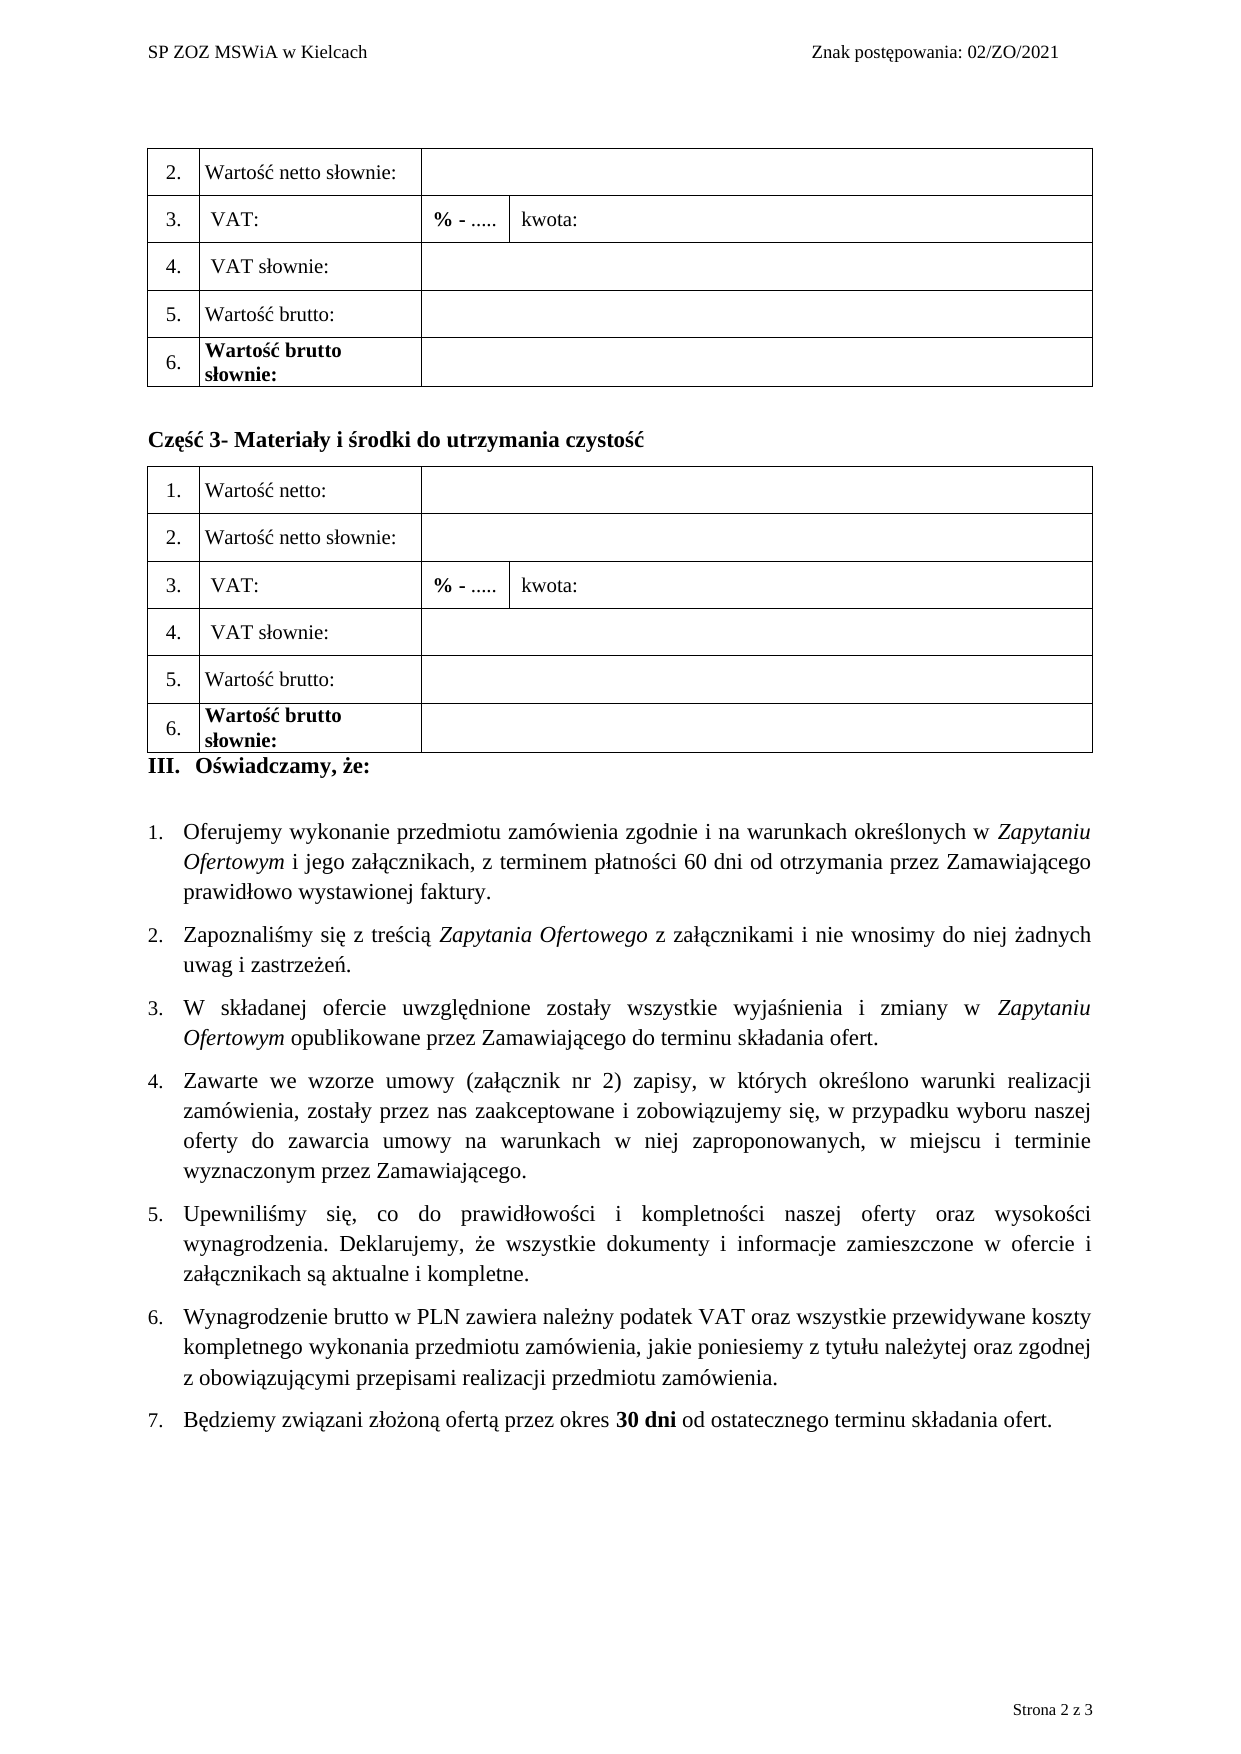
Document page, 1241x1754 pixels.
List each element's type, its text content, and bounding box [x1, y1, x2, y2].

table_cell kwota: [510, 196, 1092, 242]
text Część 3- Materiały i środki do utrzymania czystość [148, 426, 1093, 453]
table_cell [422, 514, 1092, 561]
list Będziemy związani złożoną ofertą przez okres 30 dni od ostatecznego terminu składania ofert. [148, 1406, 1093, 1433]
table_cell 6. [148, 704, 199, 752]
table_cell % - ..... [422, 196, 509, 242]
table_cell 3. [148, 196, 199, 242]
table_cell VAT: [200, 562, 421, 608]
table_cell [422, 609, 1092, 655]
table_cell 3. [148, 562, 199, 608]
table_cell 5. [148, 291, 199, 337]
table_cell [422, 704, 1092, 752]
table_cell [422, 243, 1092, 289]
table_cell Wartość brutto słownie: [200, 704, 421, 752]
table_cell Wartość netto słownie: [200, 514, 421, 561]
table_cell 5. [148, 656, 199, 702]
list Oświadczamy, że: [148, 753, 1093, 779]
table_header Wartość netto: [200, 467, 421, 513]
table_cell [422, 656, 1092, 702]
table_cell 4. [148, 243, 199, 289]
table_cell 4. [148, 609, 199, 655]
table_cell [422, 338, 1092, 386]
table_header [422, 467, 1092, 513]
table_header 1. [148, 467, 199, 513]
list Wynagrodzenie brutto w PLN zawiera należny podatek VAT oraz wszystkie przewidywane koszty kompletnego wykonania przedmiotu zamówienia, jakie poniesiemy z tytułu należytej oraz zgodnej z obowiązującymi przepisami realizacji przedmiotu zamówienia. [148, 1303, 1093, 1390]
table_cell Wartość brutto słownie: [200, 338, 421, 386]
table_cell Wartość brutto: [200, 291, 421, 337]
table_cell Wartość netto słownie: [200, 149, 421, 195]
table_cell VAT: [200, 196, 421, 242]
table_cell 2. [148, 149, 199, 195]
table_cell [422, 291, 1092, 337]
list W składanej ofercie uwzględnione zostały wszystkie wyjaśnienia i zmiany w Zapytaniu Ofertowym opublikowane przez Zamawiającego do terminu składania ofert. [148, 994, 1093, 1050]
list Upewniliśmy się, co do prawidłowości i kompletności naszej oferty oraz wysokości wynagrodzenia. Deklarujemy, że wszystkie dokumenty i informacje zamieszczone w ofercie i załącznikach są aktualne i kompletne. [148, 1200, 1093, 1287]
list Oferujemy wykonanie przedmiotu zamówienia zgodnie i na warunkach określonych w Zapytaniu Ofertowym i jego załącznikach, z terminem płatności 60 dni od otrzymania przez Zamawiającego prawidłowo wystawionej faktury. [148, 818, 1093, 904]
table_cell VAT słownie: [200, 609, 421, 655]
list Zawarte we wzorze umowy (załącznik nr 2) zapisy, w których określono warunki realizacji zamówienia, zostały przez nas zaakceptowane i zobowiązujemy się, w przypadku wyboru naszej oferty do zawarcia umowy na warunkach w niej zaproponowanych, w miejscu i terminie wyznaczonym przez Zamawiającego. [148, 1067, 1093, 1184]
table_cell VAT słownie: [200, 243, 421, 289]
list Zapoznaliśmy się z treścią Zapytania Ofertowego z załącznikami i nie wnosimy do niej żadnych uwag i zastrzeżeń. [148, 921, 1093, 977]
table_cell 2. [148, 514, 199, 561]
table_cell 6. [148, 338, 199, 386]
table_cell [422, 149, 1092, 195]
table_cell % - ..... [422, 562, 509, 608]
table_cell kwota: [510, 562, 1092, 608]
table_cell Wartość brutto: [200, 656, 421, 702]
